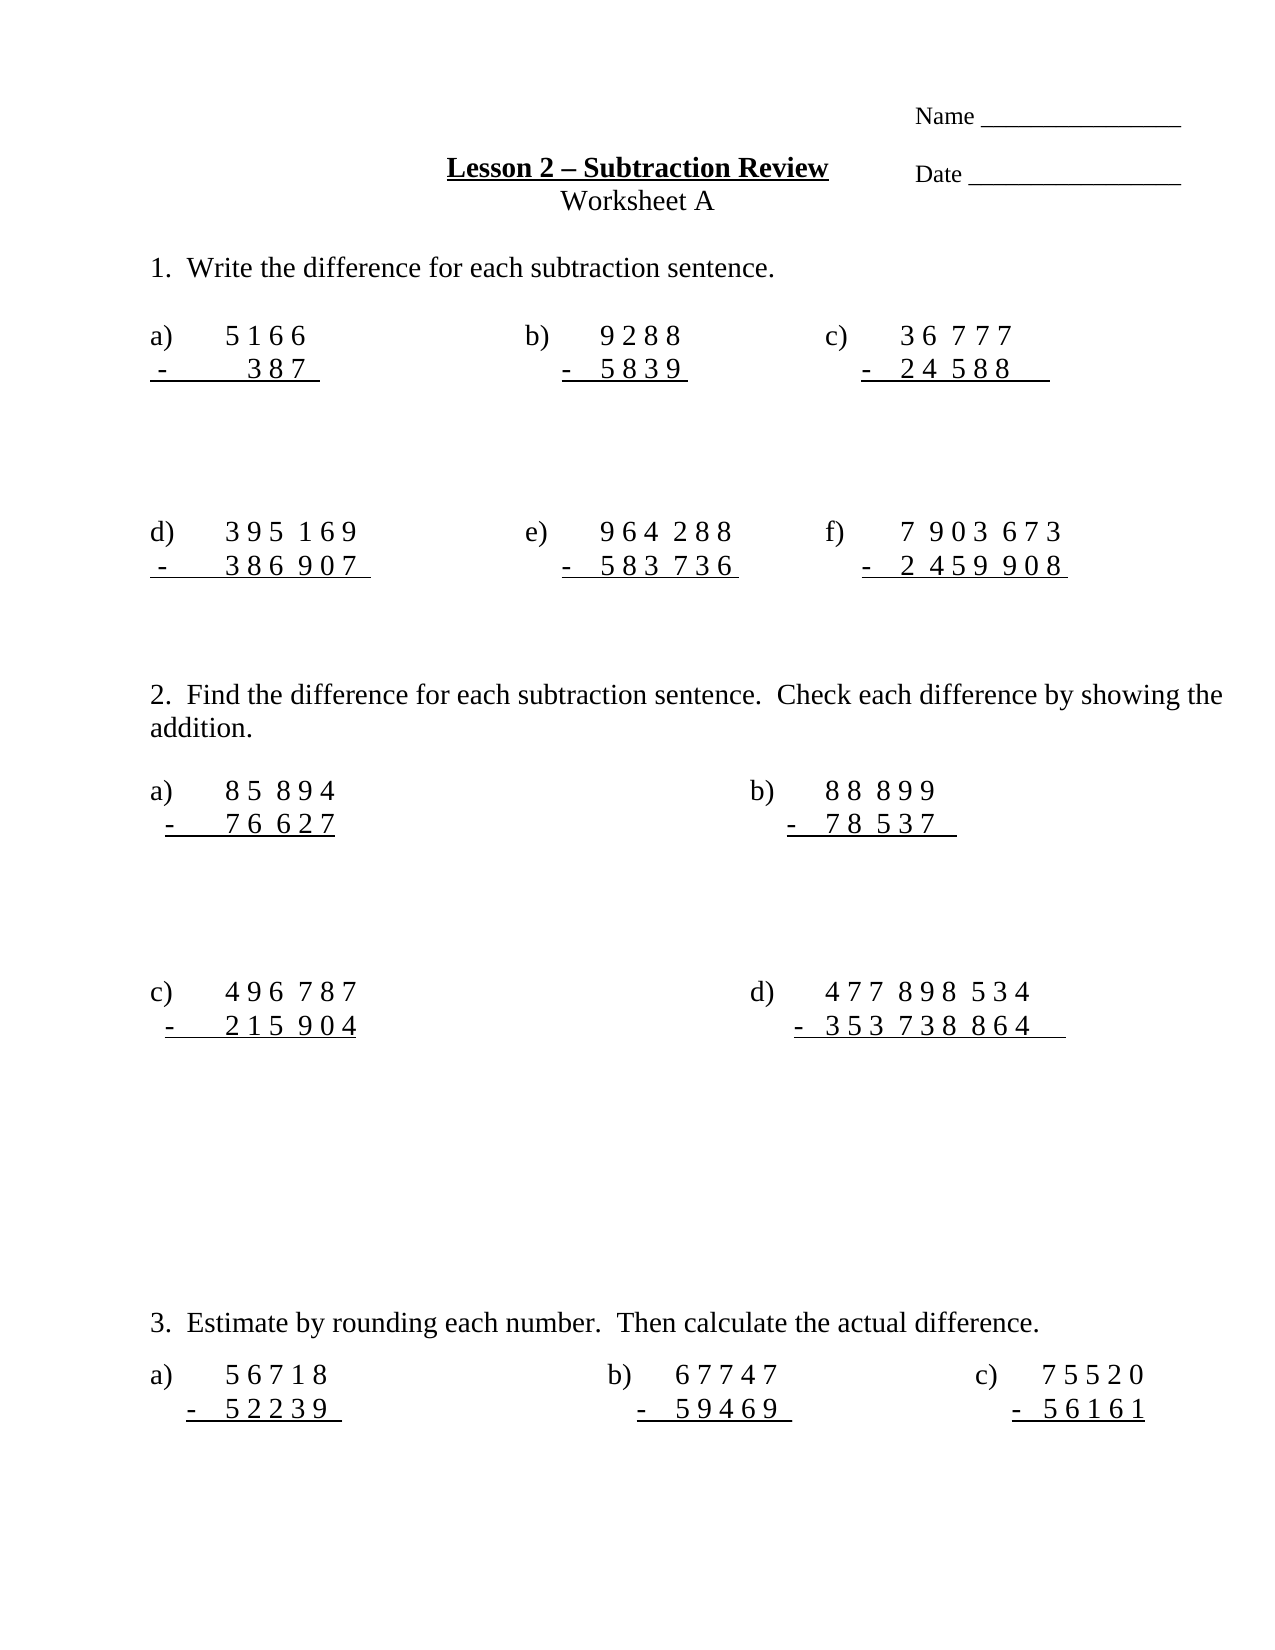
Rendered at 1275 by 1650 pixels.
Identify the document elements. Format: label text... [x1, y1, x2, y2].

text a) 5 1 6 6 b) 9 2 8 8 c) 3 6 7 7 7 [150, 318, 1275, 351]
text - 7 6 6 2 7 - 7 8 5 3 7 [150, 806, 1275, 840]
text 2. Find the difference for each subtraction sentence. Check each difference by showing the addition. [150, 677, 1275, 744]
text d) 3 9 5 1 6 9 e) 9 6 4 2 8 8 f) 7 9 0 3 6 7 3 [150, 514, 1275, 548]
text - 5 2 2 3 9_ - 5 9 4 6 9_ - 5 6 1 6 1 [150, 1391, 1275, 1424]
title Lesson 2 – Subtraction Review [150, 150, 900, 183]
text 3. Estimate by rounding each number. Then calculate the actual difference. [150, 1305, 1125, 1338]
text 1. Write the difference for each subtraction sentence. [150, 251, 1275, 284]
text Worksheet A [150, 183, 1125, 217]
text a) 8 5 8 9 4 b) 8 8 8 9 9 [150, 773, 1275, 806]
text a) 5 6 7 1 8 b) 6 7 7 4 7 c) 7 5 5 2 0 [150, 1357, 1275, 1391]
text - 2 1 5 9 0 4 - 3 5 3 7 3 8 8 6 4 [150, 1008, 1275, 1041]
text - 3 8 6 9 0 7 - 5 8 3 7 3 6 - 2 4 5 9 9 0 8 [150, 548, 1275, 581]
text - 3 8 7 - 5 8 3 9 - 2 4 5 8 8 [150, 351, 1275, 385]
text c) 4 9 6 7 8 7 d) 4 7 7 8 9 8 5 3 4 [150, 974, 1275, 1008]
